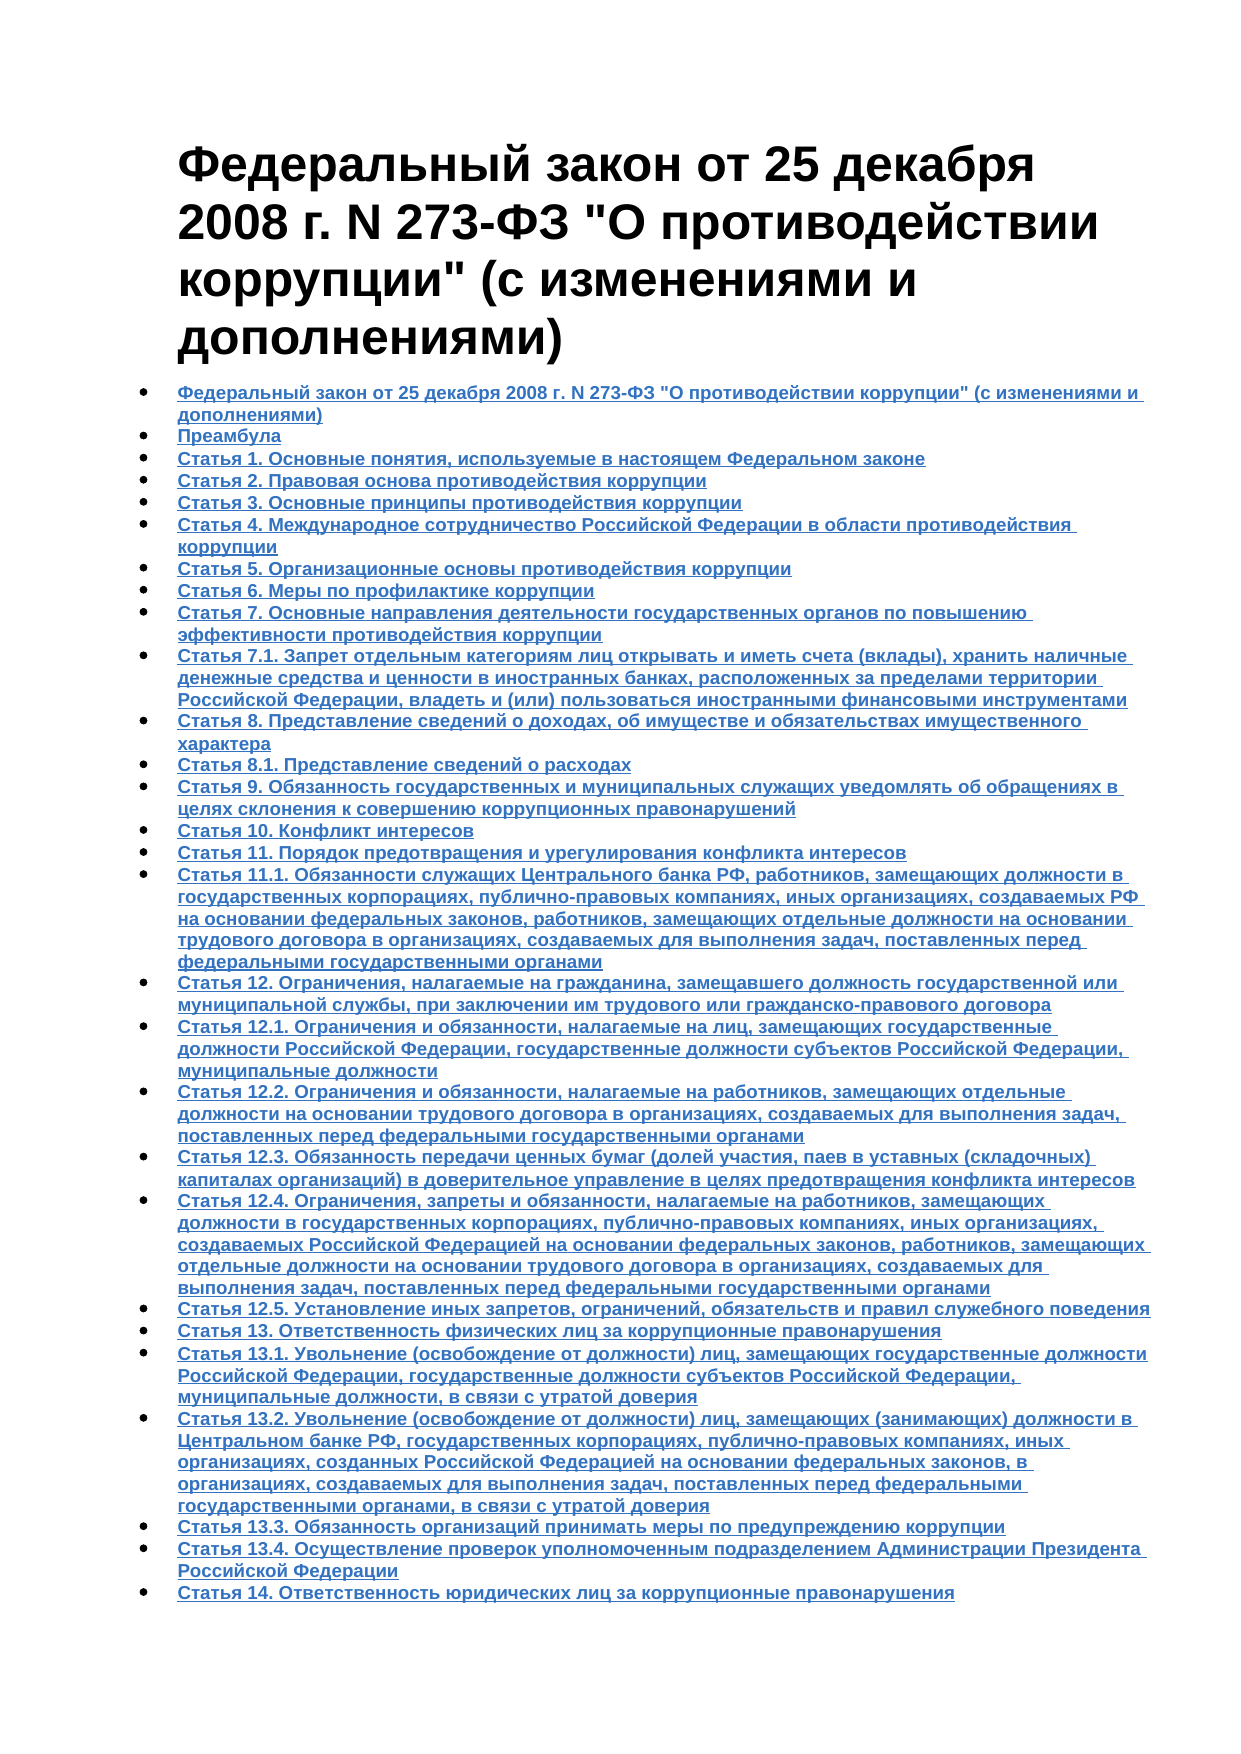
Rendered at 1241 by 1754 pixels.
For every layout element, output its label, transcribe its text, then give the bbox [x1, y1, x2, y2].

list Преамбула [140, 425, 1152, 447]
list Статья 7.1. Запрет отдельным категориям лиц открывать и иметь счета (вклады), хранить наличные денежные средства и ценности в иностранных банках, расположенных за пределами территории Российской Федерации, владеть и (или) пользоваться иностранными финансовыми инструментами [140, 645, 1152, 710]
list Статья 7. Основные направления деятельности государственных органов по повышению эффективности противодействия коррупции [140, 601, 1152, 645]
list Статья 4. Международное сотрудничество Российской Федерации в области противодействия коррупции [140, 514, 1152, 557]
list Статья 12.3. Обязанность передачи ценных бумаг (долей участия, паев в уставных (складочных) капиталах организаций) в доверительное управление в целях предотвращения конфликта интересов [140, 1146, 1152, 1190]
list Статья 12.5. Установление иных запретов, ограничений, обязательств и правил служебного поведения [140, 1298, 1152, 1320]
list Статья 9. Обязанность государственных и муниципальных служащих уведомлять об обращениях в целях склонения к совершению коррупционных правонарушений [140, 776, 1152, 820]
list Статья 13.3. Обязанность организаций принимать меры по предупреждению коррупции [140, 1516, 1152, 1538]
text Федеральный закон от 25 декабря 2008 г. N 273-ФЗ "О противодействии коррупции" (с изменениями и дополнениями) [177, 135, 1152, 365]
list Статья 12.1. Ограничения и обязанности, налагаемые на лиц, замещающих государственные должности Российской Федерации, государственные должности субъектов Российской Федерации, муниципальные должности [140, 1016, 1152, 1081]
list Статья 5. Организационные основы противодействия коррупции [140, 557, 1152, 579]
list Статья 11.1. Обязанности служащих Центрального банка РФ, работников, замещающих должности в государственных корпорациях, публично-правовых компаниях, иных организациях, создаваемых РФ на основании федеральных законов, работников, замещающих отдельные должности на основании трудового договора в организациях, создаваемых для выполнения задач, поставленных перед федеральными государственными органами [140, 864, 1152, 972]
list Статья 10. Конфликт интересов [140, 820, 1152, 842]
list Статья 13.4. Осуществление проверок уполномоченным подразделением Администрации Президента Российской Федерации [140, 1538, 1152, 1582]
list Статья 8.1. Представление сведений о расходах [140, 754, 1152, 776]
list Статья 1. Основные понятия, используемые в настоящем Федеральном законе [140, 447, 1152, 469]
list Статья 14. Ответственность юридических лиц за коррупционные правонарушения [140, 1582, 1152, 1604]
list Федеральный закон от 25 декабря 2008 г. N 273-ФЗ "О противодействии коррупции" (с изменениями и дополнениями) [140, 382, 1152, 425]
list Статья 13. Ответственность физических лиц за коррупционные правонарушения [140, 1320, 1152, 1342]
list Статья 2. Правовая основа противодействия коррупции [140, 469, 1152, 492]
list Статья 13.2. Увольнение (освобождение от должности) лиц, замещающих (занимающих) должности в Центральном банке РФ, государственных корпорациях, публично-правовых компаниях, иных организациях, созданных Российской Федерацией на основании федеральных законов, в организациях, создаваемых для выполнения задач, поставленных перед федеральными государственными органами, в связи с утратой доверия [140, 1408, 1152, 1516]
list Статья 13.1. Увольнение (освобождение от должности) лиц, замещающих государственные должности Российской Федерации, государственные должности субъектов Российской Федерации, муниципальные должности, в связи с утратой доверия [140, 1342, 1152, 1408]
list Статья 6. Меры по профилактике коррупции [140, 579, 1152, 601]
list Статья 12. Ограничения, налагаемые на гражданина, замещавшего должность государственной или муниципальной службы, при заключении им трудового или гражданско-правового договора [140, 972, 1152, 1016]
list Статья 11. Порядок предотвращения и урегулирования конфликта интересов [140, 842, 1152, 864]
list Статья 8. Представление сведений о доходах, об имуществе и обязательствах имущественного характера [140, 710, 1152, 754]
list Статья 3. Основные принципы противодействия коррупции [140, 492, 1152, 514]
list Статья 12.2. Ограничения и обязанности, налагаемые на работников, замещающих отдельные должности на основании трудового договора в организациях, создаваемых для выполнения задач, поставленных перед федеральными государственными органами [140, 1081, 1152, 1146]
list Статья 12.4. Ограничения, запреты и обязанности, налагаемые на работников, замещающих должности в государственных корпорациях, публично-правовых компаниях, иных организациях, создаваемых Российской Федерацией на основании федеральных законов, работников, замещающих отдельные должности на основании трудового договора в организациях, создаваемых для выполнения задач, поставленных перед федеральными государственными органами [140, 1190, 1152, 1298]
